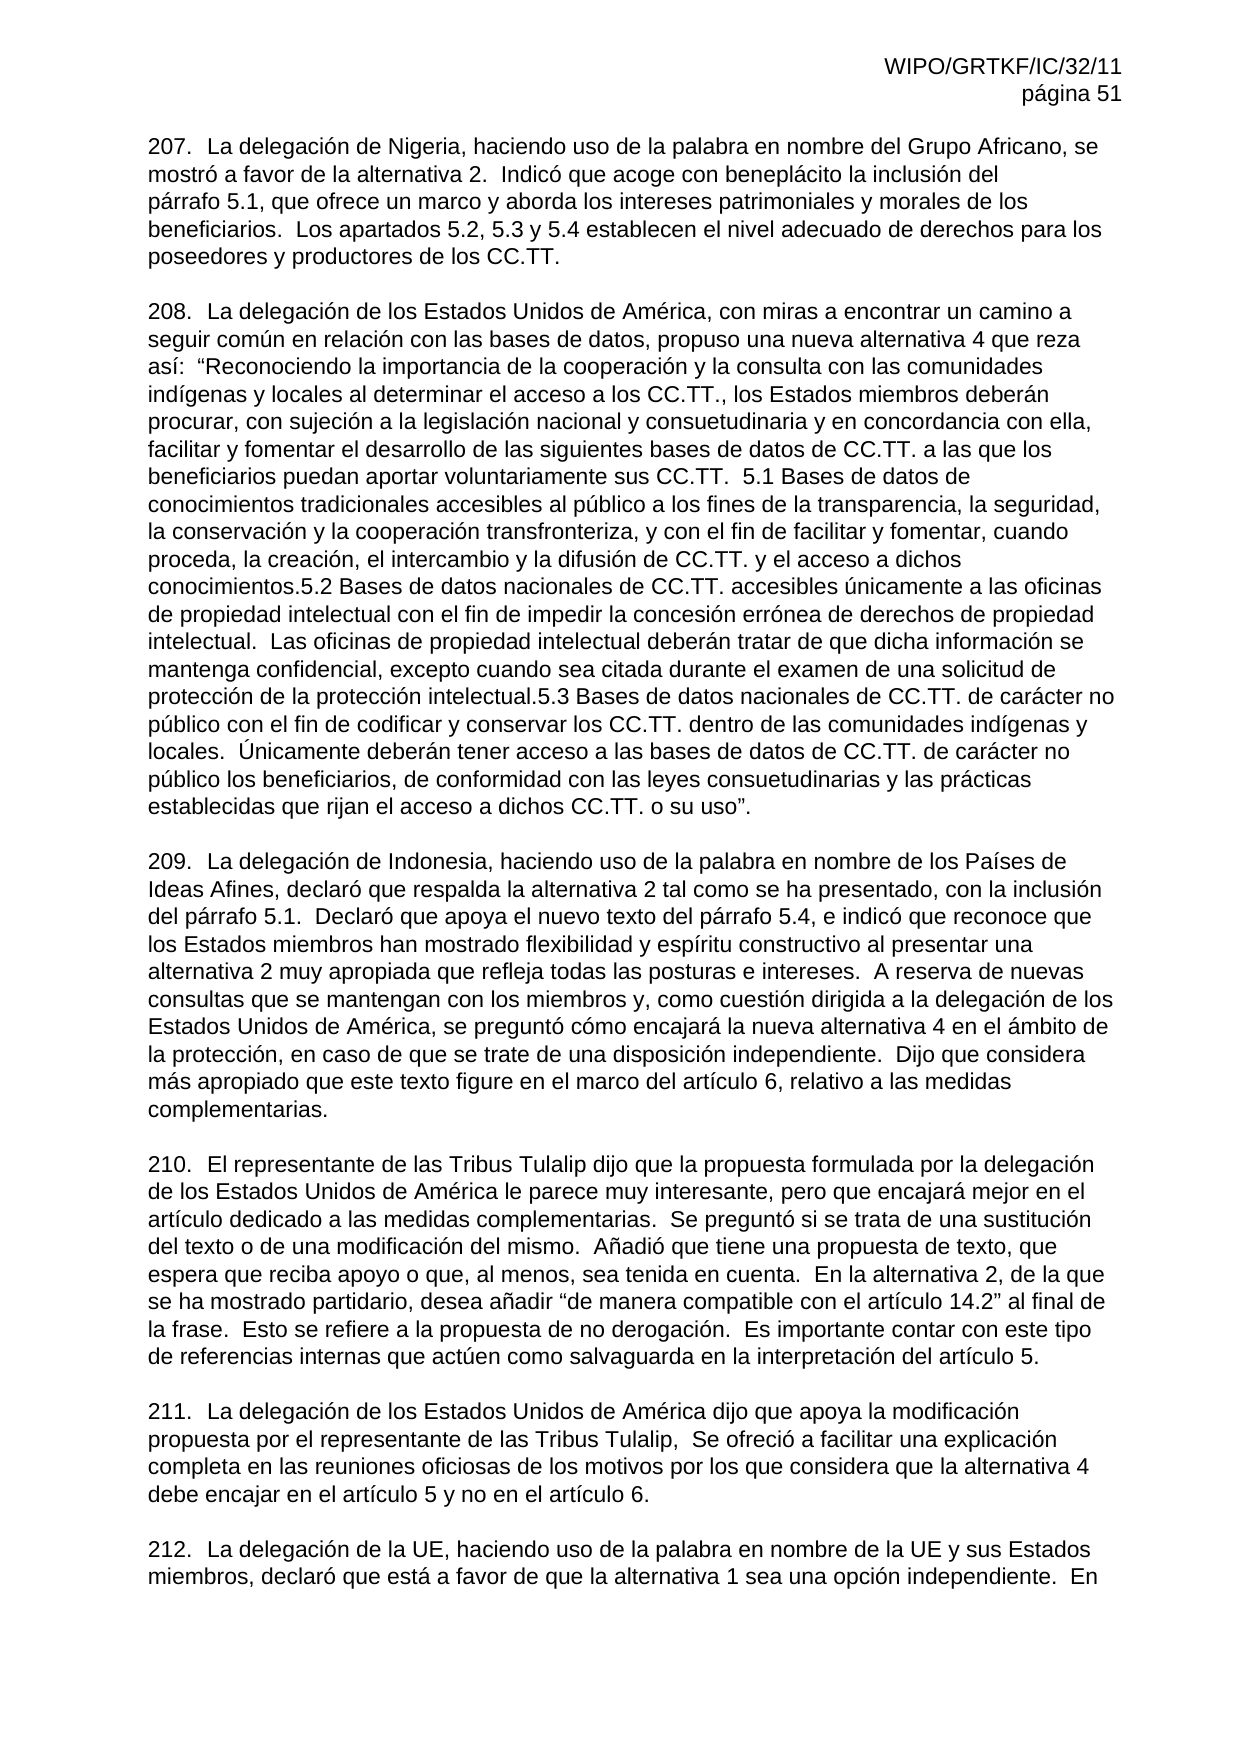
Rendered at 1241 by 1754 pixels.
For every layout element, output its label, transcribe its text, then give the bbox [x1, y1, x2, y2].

list La delegación de los Estados Unidos de América dijo que apoya la modificación propuesta por el representante de las Tribus Tulalip, Se ofreció a facilitar una explicación completa en las reuniones oficiosas de los motivos por los que considera que la alternativa 4 debe encajar en el artículo 5 y no en el artículo 6. [148, 1397, 1122, 1507]
list La delegación de Nigeria, haciendo uso de la palabra en nombre del Grupo Africano, se mostró a favor de la alternativa 2. Indicó que acoge con beneplácito la inclusión del párrafo 5.1, que ofrece un marco y aborda los intereses patrimoniales y morales de los beneficiarios. Los apartados 5.2, 5.3 y 5.4 establecen el nivel adecuado de derechos para los poseedores y productores de los CC.TT. [148, 132, 1122, 270]
list La delegación de los Estados Unidos de América, con miras a encontrar un camino a seguir común en relación con las bases de datos, propuso una nueva alternativa 4 que reza así: “Reconociendo la importancia de la cooperación y la consulta con las comunidades indígenas y locales al determinar el acceso a los CC.TT., los Estados miembros deberán procurar, con sujeción a la legislación nacional y consuetudinaria y en concordancia con ella, facilitar y fomentar el desarrollo de las siguientes bases de datos de CC.TT. a las que los beneficiarios puedan aportar voluntariamente sus CC.TT. 5.1 Bases de datos de conocimientos tradicionales accesibles al público a los fines de la transparencia, la seguridad, la conservación y la cooperación transfronteriza, y con el fin de facilitar y fomentar, cuando proceda, la creación, el intercambio y la difusión de CC.TT. y el acceso a dichos conocimientos.5.2 Bases de datos nacionales de CC.TT. accesibles únicamente a las oficinas de propiedad intelectual con el fin de impedir la concesión errónea de derechos de propiedad intelectual. Las oficinas de propiedad intelectual deberán tratar de que dicha información se mantenga confidencial, excepto cuando sea citada durante el examen de una solicitud de protección de la protección intelectual.5.3 Bases de datos nacionales de CC.TT. de carácter no público con el fin de codificar y conservar los CC.TT. dentro de las comunidades indígenas y locales. Únicamente deberán tener acceso a las bases de datos de CC.TT. de carácter no público los beneficiarios, de conformidad con las leyes consuetudinarias y las prácticas establecidas que rijan el acceso a dichos CC.TT. o su uso”. [148, 297, 1122, 820]
list El representante de las Tribus Tulalip dijo que la propuesta formulada por la delegación de los Estados Unidos de América le parece muy interesante, pero que encajará mejor en el artículo dedicado a las medidas complementarias. Se preguntó si se trata de una sustitución del texto o de una modificación del mismo. Añadió que tiene una propuesta de texto, que espera que reciba apoyo o que, al menos, sea tenida en cuenta. En la alternativa 2, de la que se ha mostrado partidario, desea añadir “de manera compatible con el artículo 14.2” al final de la frase. Esto se refiere a la propuesta de no derogación. Es importante contar con este tipo de referencias internas que actúen como salvaguarda en la interpretación del artículo 5. [148, 1150, 1122, 1370]
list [148, 1535, 1122, 1590]
list La delegación de Indonesia, haciendo uso de la palabra en nombre de los Países de Ideas Afines, declaró que respalda la alternativa 2 tal como se ha presentado, con la inclusión del párrafo 5.1. Declaró que apoya el nuevo texto del párrafo 5.4, e indicó que reconoce que los Estados miembros han mostrado flexibilidad y espíritu constructivo al presentar una alternativa 2 muy apropiada que refleja todas las posturas e intereses. A reserva de nuevas consultas que se mantengan con los miembros y, como cuestión dirigida a la delegación de los Estados Unidos de América, se preguntó cómo encajará la nueva alternativa 4 en el ámbito de la protección, en caso de que se trate de una disposición independiente. Dijo que considera más apropiado que este texto figure en el marco del artículo 6, relativo a las medidas complementarias. [148, 847, 1122, 1122]
